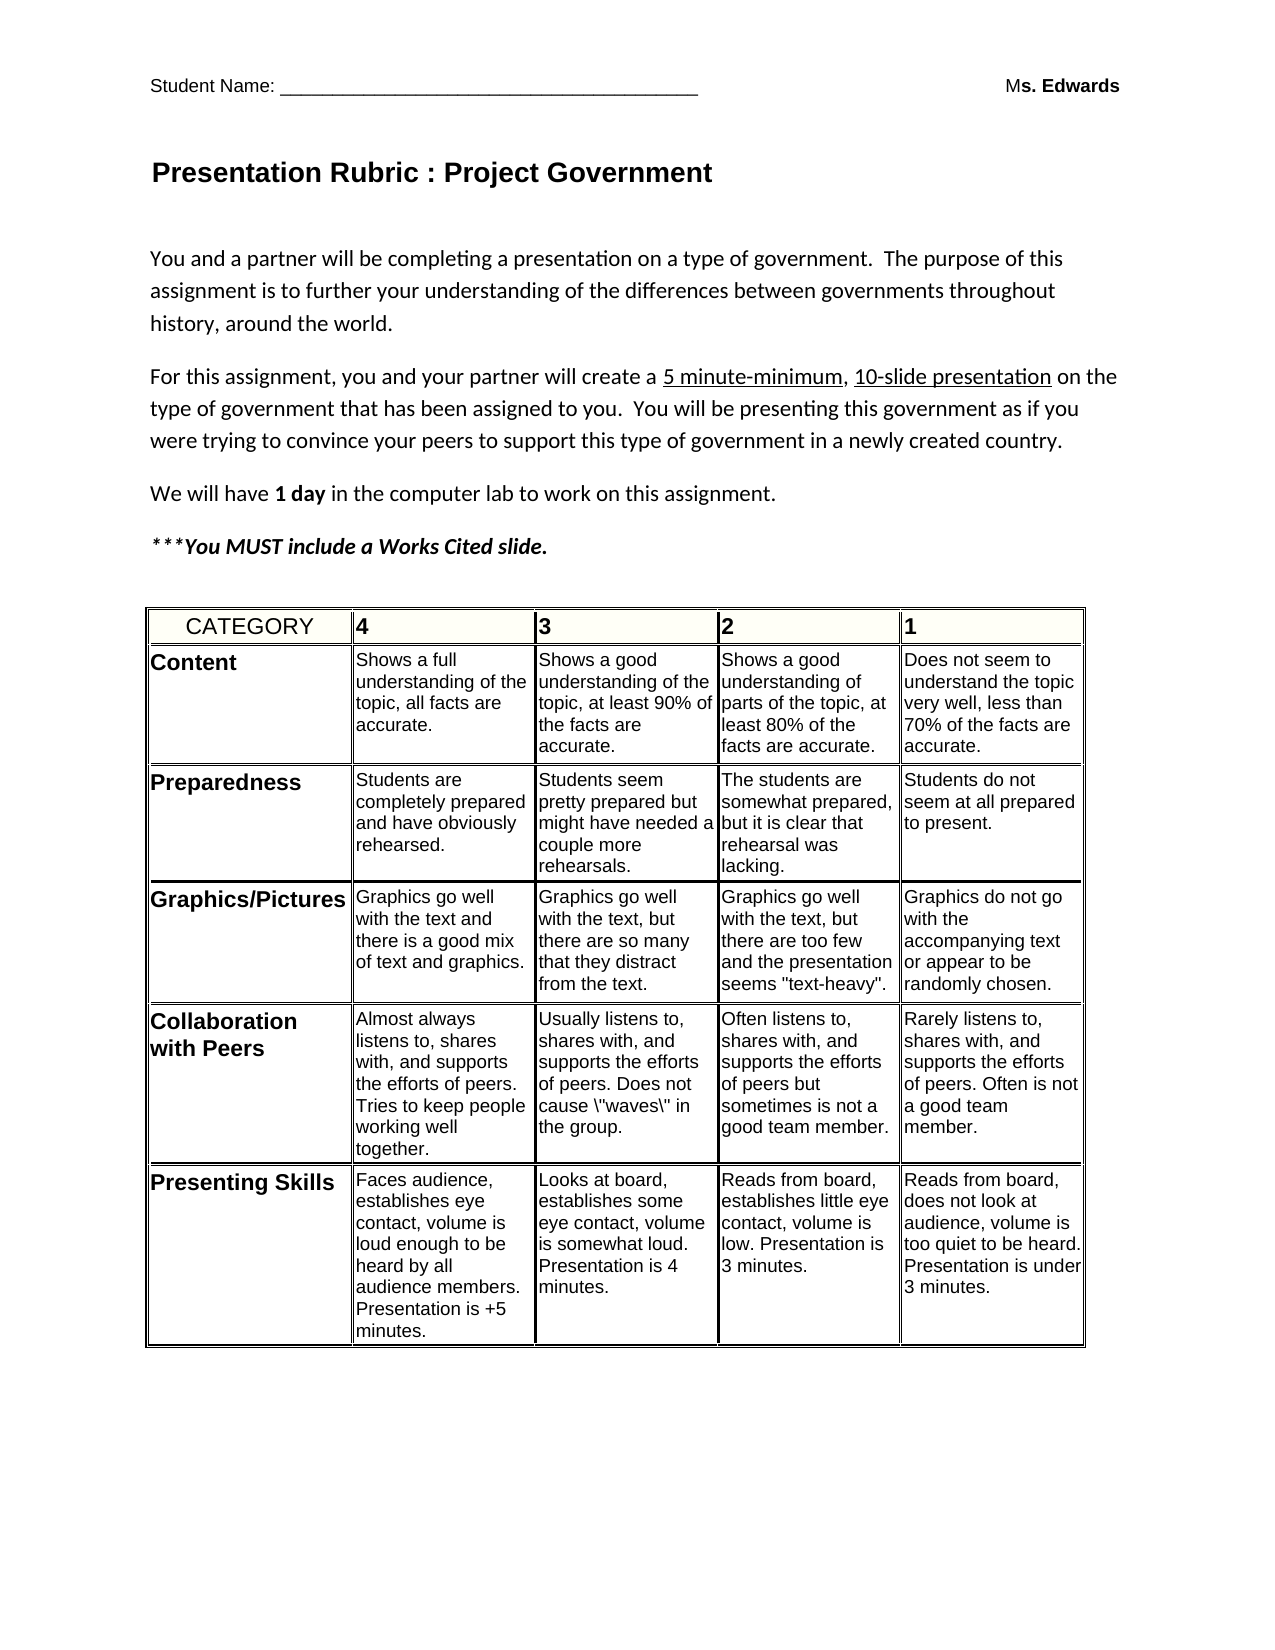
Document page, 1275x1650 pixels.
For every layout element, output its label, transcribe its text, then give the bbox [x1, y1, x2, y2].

table_cell Collaboration with Peers [147, 1002, 352, 1162]
table_header 3 [535, 608, 718, 643]
table_cell Graphics do not go with the accompanying text or appear to be randomly chosen. [902, 880, 1083, 1002]
text For this assignment, you and your partner will create a 5 minute-minimum, 10-slide presentation on the type of government that has been assigned to you. You will be presenting this government as if you were trying to convince your peers to support this type of government in a newly created country. [150, 362, 1125, 454]
table_cell Presenting Skills [149, 1162, 352, 1344]
table_header CATEGORY [149, 610, 352, 643]
table_cell Students are completely prepared and have obviously rehearsed. [354, 766, 534, 880]
text We will have 1 day in the computer lab to work on this assignment. [150, 479, 1125, 507]
table_header 2 [718, 610, 901, 643]
table_cell Shows a full understanding of the topic, all facts are accurate. [354, 646, 534, 763]
table_cell Often listens to, shares with, and supports the efforts of peers but sometimes is not a good team member. [720, 1005, 899, 1162]
table_cell Usually listens to, shares with, and supports the efforts of peers. Does not cause \"waves\" in the group. [537, 1005, 717, 1162]
table_cell Reads from board, does not look at audience, volume is too quiet to be heard. Presentation is under 3 minutes. [901, 1162, 1083, 1344]
table_cell Content [147, 643, 352, 763]
table_cell Preparedness [147, 763, 352, 880]
table_cell Looks at board, establishes some eye contact, volume is somewhat loud. Presentation is 4 minutes. [535, 1166, 718, 1344]
table_cell Students seem pretty prepared but might have needed a couple more rehearsals. [537, 766, 717, 880]
table_cell Students do not seem at all prepared to present. [901, 763, 1084, 880]
table_cell Shows a good understanding of the topic, at least 90% of the facts are accurate. [537, 646, 717, 763]
table_cell Rarely listens to, shares with, and supports the efforts of peers. Often is not a good team member. [901, 1002, 1084, 1162]
table_cell Shows a good understanding of parts of the topic, at least 80% of the facts are accurate. [720, 646, 899, 763]
table_header 4 [353, 608, 535, 643]
table_cell Faces audience, establishes eye contact, volume is loud enough to be heard by all audience members. Presentation is +5 minutes. [353, 1166, 535, 1344]
table_header 1 [901, 610, 1083, 643]
table_cell The students are somewhat prepared, but it is clear that rehearsal was lacking. [720, 766, 899, 880]
text You and a partner will be completing a presentation on a type of government. The purpose of this assignment is to further your understanding of the differences between governments throughout history, around the world. [150, 244, 1125, 337]
table_cell Graphics go well with the text and there is a good mix of text and graphics. [354, 883, 534, 1002]
table_cell Graphics go well with the text, but there are too few and the presentation seems "text-heavy". [720, 883, 899, 1002]
table_cell Graphics/Pictures [149, 880, 351, 1002]
table_cell Does not seem to understand the topic very well, less than 70% of the facts are accurate. [901, 643, 1084, 763]
text ***You MUST include a Works Cited slide. [150, 532, 1125, 560]
table_cell Almost always listens to, shares with, and supports the efforts of peers. Tries to keep people working well together. [354, 1005, 534, 1162]
table_cell Graphics go well with the text, but there are so many that they distract from the text. [537, 883, 717, 1002]
table_cell Reads from board, establishes little eye contact, volume is low. Presentation is 3 minutes. [718, 1166, 901, 1344]
